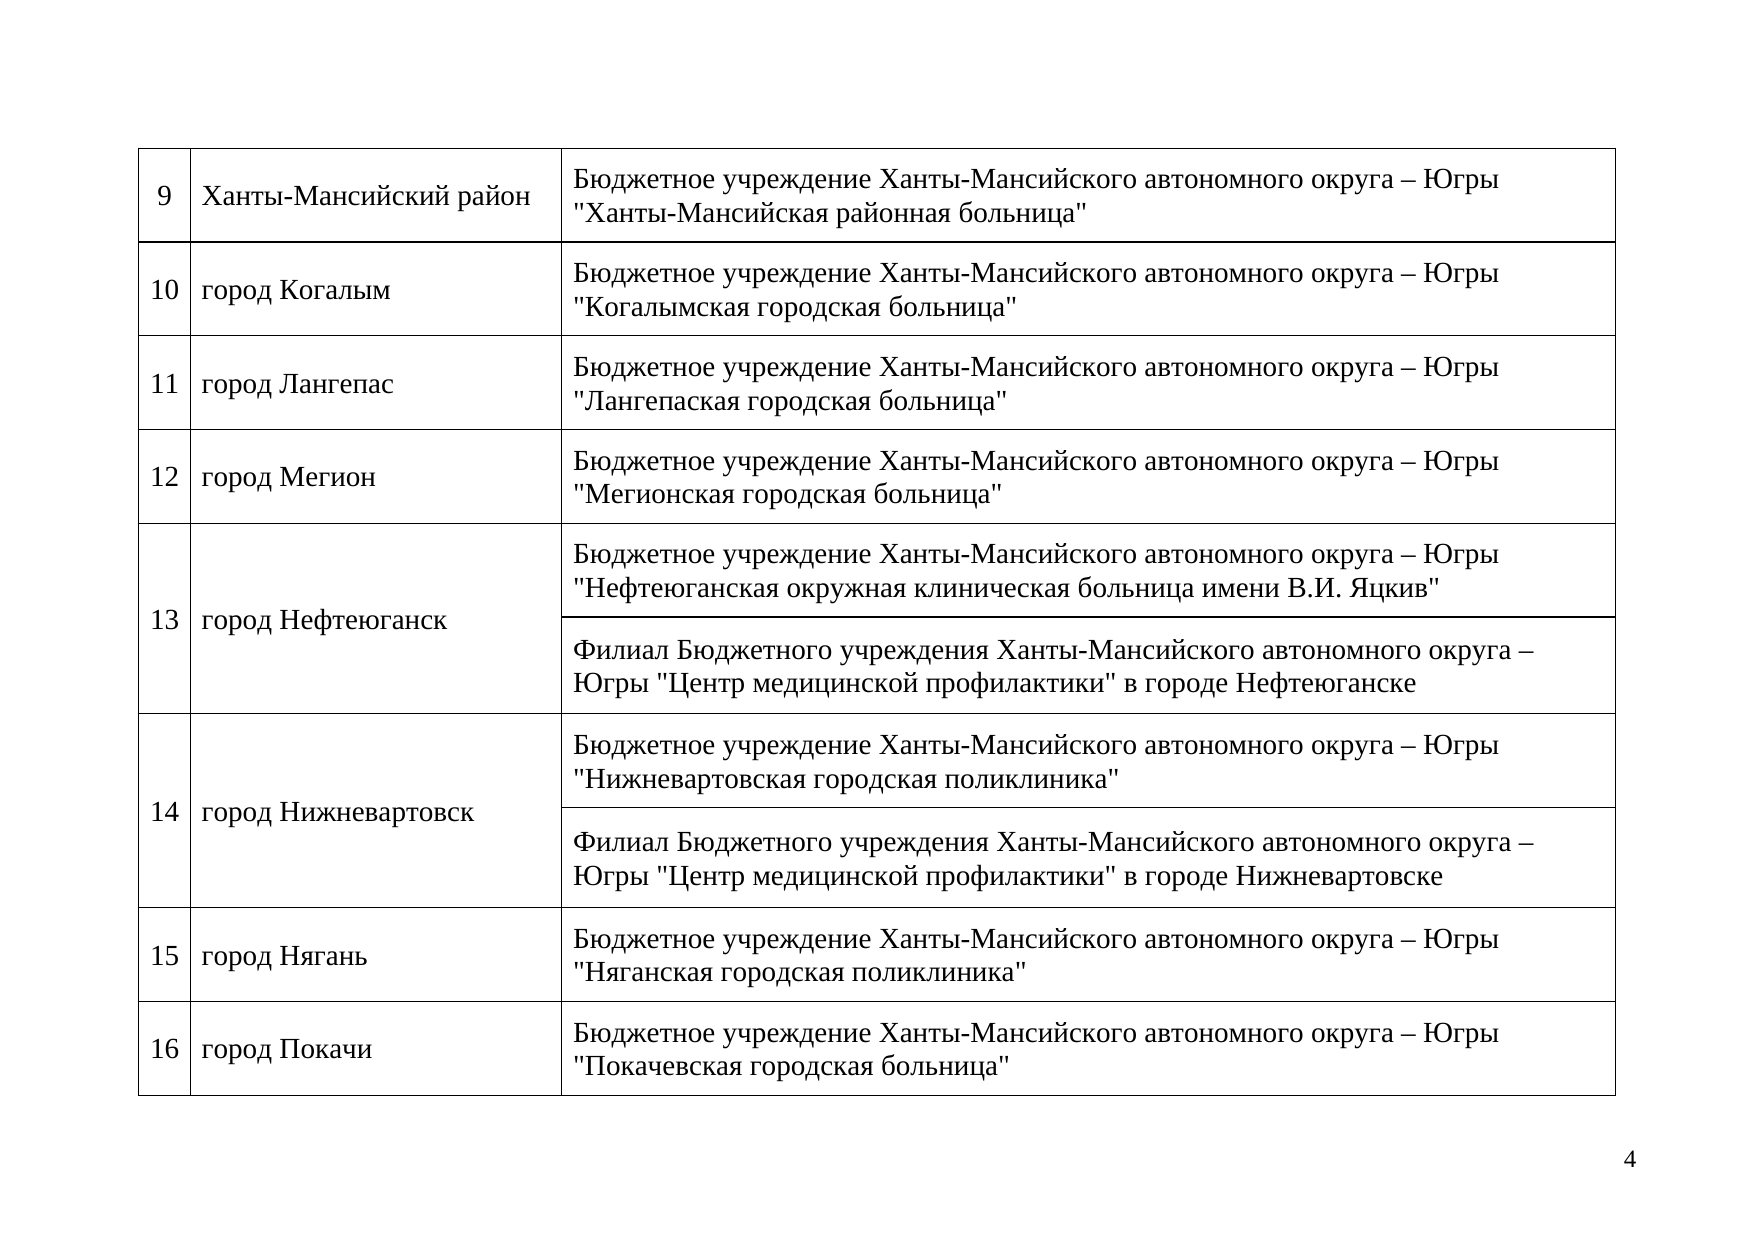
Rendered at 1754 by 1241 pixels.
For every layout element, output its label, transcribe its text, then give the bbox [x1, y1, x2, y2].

table_cell Бюджетное учреждение Ханты-Мансийского автономного округа – Югры "Нижневартовская городская поликлиника" [562, 714, 1615, 807]
table_cell 16 [139, 1002, 190, 1094]
table_cell Бюджетное учреждение Ханты-Мансийского автономного округа – Югры "Когалымская городская больница" [562, 243, 1615, 335]
table_cell 12 [139, 430, 190, 523]
table_cell 14 [139, 714, 190, 907]
table_cell Бюджетное учреждение Ханты-Мансийского автономного округа – Югры "Мегионская городская больница" [562, 430, 1615, 523]
table_cell Ханты-Мансийский район [191, 149, 561, 241]
table_cell Филиал Бюджетного учреждения Ханты-Мансийского автономного округа – Югры "Центр медицинской профилактики" в городе Нижневартовске [562, 808, 1615, 907]
table_cell 13 [139, 524, 190, 713]
table_cell город Когалым [191, 243, 561, 335]
table_cell Бюджетное учреждение Ханты-Мансийского автономного округа – Югры "Ханты-Мансийская районная больница" [562, 149, 1615, 241]
table_cell Бюджетное учреждение Ханты-Мансийского автономного округа – Югры "Нефтеюганская окружная клиническая больница имени В.И. Яцкив" [562, 524, 1615, 616]
table_cell город Покачи [191, 1002, 561, 1094]
table_cell город Мегион [191, 430, 561, 523]
table_cell Бюджетное учреждение Ханты-Мансийского автономного округа – Югры "Няганская городская поликлиника" [562, 908, 1615, 1001]
table_cell Филиал Бюджетного учреждения Ханты-Мансийского автономного округа – Югры "Центр медицинской профилактики" в городе Нефтеюганске [562, 618, 1615, 713]
table_cell Бюджетное учреждение Ханты-Мансийского автономного округа – Югры "Лангепаская городская больница" [562, 336, 1615, 429]
table_cell Бюджетное учреждение Ханты-Мансийского автономного округа – Югры "Покачевская городская больница" [562, 1002, 1615, 1094]
table_cell город Нижневартовск [191, 714, 561, 907]
table_cell 11 [139, 336, 190, 429]
table_cell 15 [139, 908, 190, 1001]
table_cell город Нефтеюганск [191, 524, 561, 713]
table_cell 10 [139, 243, 190, 335]
table_cell город Нягань [191, 908, 561, 1001]
table_cell город Лангепас [191, 336, 561, 429]
table_cell 9 [139, 149, 190, 241]
